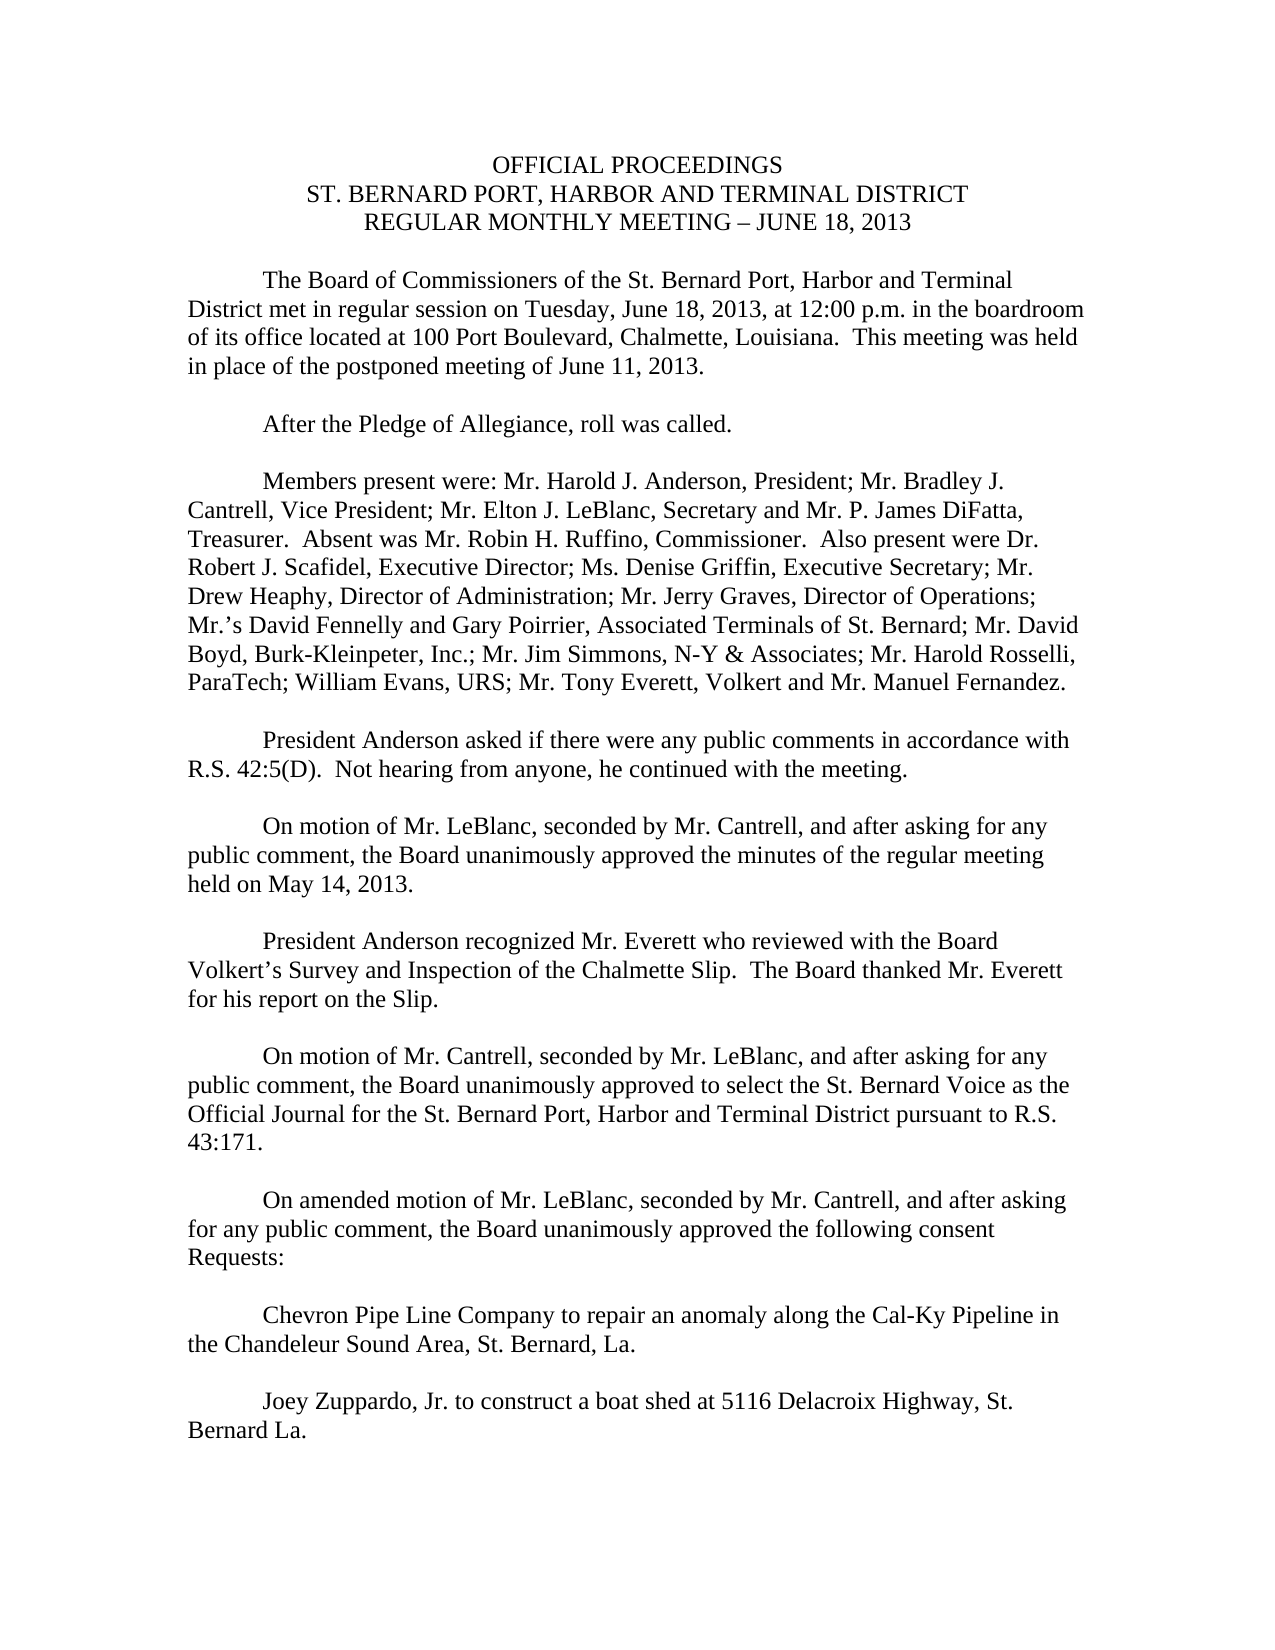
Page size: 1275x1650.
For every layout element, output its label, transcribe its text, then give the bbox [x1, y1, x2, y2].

text The Board of Commissioners of the St. Bernard Port, Harbor and Terminal District met in regular session on Tuesday, June 18, 2013, at 12:00 p.m. in the boardroom of its office located at 100 Port Boulevard, Chalmette, Louisiana. This meeting was held in place of the postponed meeting of June 11, 2013. [187, 265, 1087, 380]
text Joey Zuppardo, Jr. to construct a boat shed at 5116 Delacroix Highway, St. Bernard La. [187, 1386, 1087, 1444]
text President Anderson recognized Mr. Everett who reviewed with the Board Volkert’s Survey and Inspection of the Chalmette Slip. The Board thanked Mr. Everett for his report on the Slip. [187, 926, 1087, 1012]
text Members present were: Mr. Harold J. Anderson, President; Mr. Bradley J. Cantrell, Vice President; Mr. Elton J. LeBlanc, Secretary and Mr. P. James DiFatta, Treasurer. Absent was Mr. Robin H. Ruffino, Commissioner. Also present were Dr. , Executive Director; Ms. Denise Griffin, Executive Secretary; Mr. Drew Heaphy, Director of Administration; Mr. Jerry Graves, Director of Operations; Mr.’s David Fennelly and Gary Poirrier, Associated Terminals of St. Bernard; Mr. David Boyd, Burk-Kleinpeter, Inc.; Mr. Jim Simmons, N-Y & Associates; Mr. Harold Rosselli, ParaTech; William Evans, URS; Mr. Tony Everett, Volkert and Mr. Manuel Fernandez. [187, 466, 1087, 696]
text On motion of Mr. Cantrell, seconded by Mr. LeBlanc, and after asking for any public comment, the Board unanimously approved to select the St. Bernard Voice as the Official Journal for the St. Bernard Port, Harbor and Terminal District pursuant to R.S. 43:171. [187, 1041, 1087, 1156]
text REGULAR MONTHLY MEETING – JUNE 18, 2013 [187, 207, 1087, 236]
text After the Pledge of Allegiance, roll was called. [187, 409, 1087, 437]
text President Anderson asked if there were any public comments in accordance with R.S. 42:5(D). Not hearing from anyone, he continued with the meeting. [187, 725, 1087, 782]
text , HARBOR AND TERMINAL DISTRICT [187, 179, 1087, 207]
text On amended motion of Mr. LeBlanc, seconded by Mr. Cantrell, and after asking for any public comment, the Board unanimously approved the following consent Requests: [187, 1185, 1087, 1271]
text Chevron Pipe Line Company to repair an anomaly along the Cal-Ky Pipeline in the Chandeleur Sound Area, St. Bernard, La. [187, 1300, 1087, 1357]
text OFFICIAL PROCEEDINGS [187, 150, 1087, 179]
text On motion of Mr. LeBlanc, seconded by Mr. Cantrell, and after asking for any public comment, the Board unanimously approved the minutes of the regular meeting held on May 14, 2013. [187, 811, 1087, 897]
